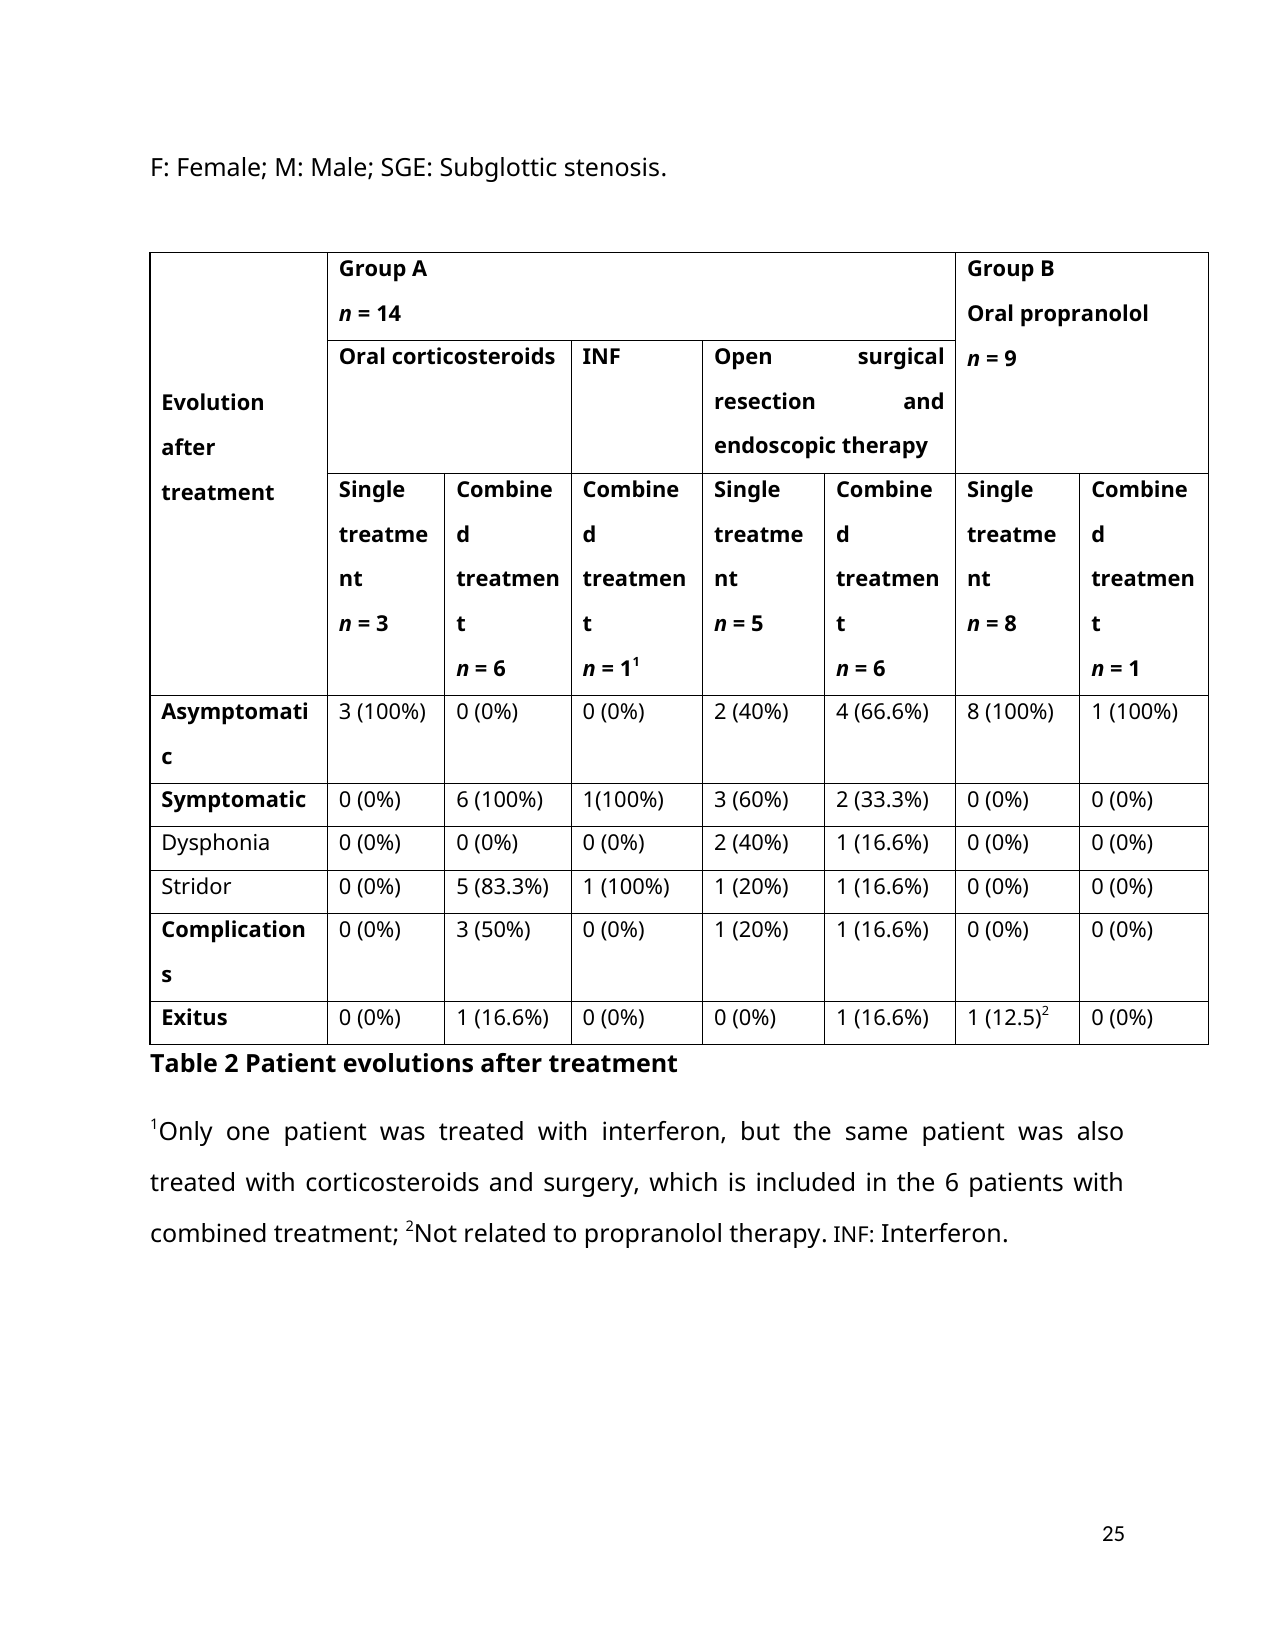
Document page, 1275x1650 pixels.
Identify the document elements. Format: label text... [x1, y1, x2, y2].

table_cell 0 (0%) [1080, 827, 1208, 869]
table_cell 0 (0%) [956, 914, 1079, 1001]
table_cell 0 (0%) [572, 696, 702, 783]
table_cell 5 (83.3%) [445, 871, 571, 913]
table_cell 0 (0%) [1080, 871, 1208, 913]
table_cell 1 (20%) [703, 871, 824, 913]
table_cell 6 (100%) [445, 784, 571, 826]
table_cell Single treatment n = 3 [328, 474, 444, 695]
table_cell 3 (50%) [445, 914, 571, 1001]
table_cell 3 (100%) [328, 696, 444, 783]
table_cell 1 (16.6%) [825, 827, 955, 869]
table_cell Combined treatment n = 1 [1080, 474, 1208, 695]
table_cell 0 (0%) [1080, 784, 1208, 826]
table_cell 0 (0%) [572, 827, 702, 869]
table_cell 1 (16.6%) [825, 914, 955, 1001]
table_cell Exitus [151, 1002, 327, 1044]
table_cell 1 (16.6%) [825, 1002, 955, 1044]
table_cell 0 (0%) [328, 1002, 444, 1044]
table_cell 8 (100%) [956, 696, 1079, 783]
table_cell 2 (40%) [703, 827, 824, 869]
table_cell Open surgical resection and endoscopic therapy [703, 341, 955, 473]
table_cell Stridor [151, 871, 327, 913]
text F: Female; M: Male; SGE: Subglottic stenosis. [150, 150, 1125, 184]
table_header Group B Oral propranolol n = 9 [956, 253, 1208, 473]
table_cell 0 (0%) [328, 871, 444, 913]
table_cell 0 (0%) [445, 827, 571, 869]
table_cell 0 (0%) [328, 827, 444, 869]
table_header Evolution after treatment [151, 253, 327, 695]
table_cell 0 (0%) [703, 1002, 824, 1044]
table_header Group A n = 14 [328, 253, 955, 340]
table_cell 1 (16.6%) [445, 1002, 571, 1044]
table_cell Combined treatment n = 11 [572, 474, 702, 695]
table_cell 0 (0%) [1080, 1002, 1208, 1044]
table_cell 0 (0%) [956, 784, 1079, 826]
table_cell 0 (0%) [1080, 914, 1208, 1001]
text 1Only one patient was treated with interferon, but the same patient was also treated with corticosteroids and surgery, which is included in the 6 patients with combined treatment; 2Not related to propranolol therapy. INF: Interferon. [150, 1113, 1125, 1249]
table_cell 1 (12.5)2 [956, 1002, 1079, 1044]
table_cell 0 (0%) [956, 871, 1079, 913]
table_cell 0 (0%) [328, 914, 444, 1001]
table_cell Combined treatment n = 6 [445, 474, 571, 695]
table_cell Single treatment n = 5 [703, 474, 824, 695]
table_cell Complications [151, 914, 327, 1001]
table_cell Combined treatment n = 6 [825, 474, 955, 695]
table_cell Oral corticosteroids [328, 341, 571, 473]
table_cell 2 (40%) [703, 696, 824, 783]
table_cell 2 (33.3%) [825, 784, 955, 826]
table_cell 0 (0%) [328, 784, 444, 826]
table_cell 1 (100%) [1080, 696, 1208, 783]
table_cell 0 (0%) [956, 827, 1079, 869]
table_cell Symptomatic [151, 784, 327, 826]
table_cell 3 (60%) [703, 784, 824, 826]
table_cell 0 (0%) [445, 696, 571, 783]
text Table 2 Patient evolutions after treatment [150, 1045, 1125, 1079]
table_cell INF [572, 341, 702, 473]
table_cell Single treatment n = 8 [956, 474, 1079, 695]
table_cell 1 (16.6%) [825, 871, 955, 913]
table_cell 4 (66.6%) [825, 696, 955, 783]
table_cell Asymptomatic [151, 696, 327, 783]
table_cell 0 (0%) [572, 914, 702, 1001]
table_cell 0 (0%) [572, 1002, 702, 1044]
table_cell 1 (20%) [703, 914, 824, 1001]
table_cell 1(100%) [572, 784, 702, 826]
table_cell Dysphonia [151, 827, 327, 869]
table_cell 1 (100%) [572, 871, 702, 913]
